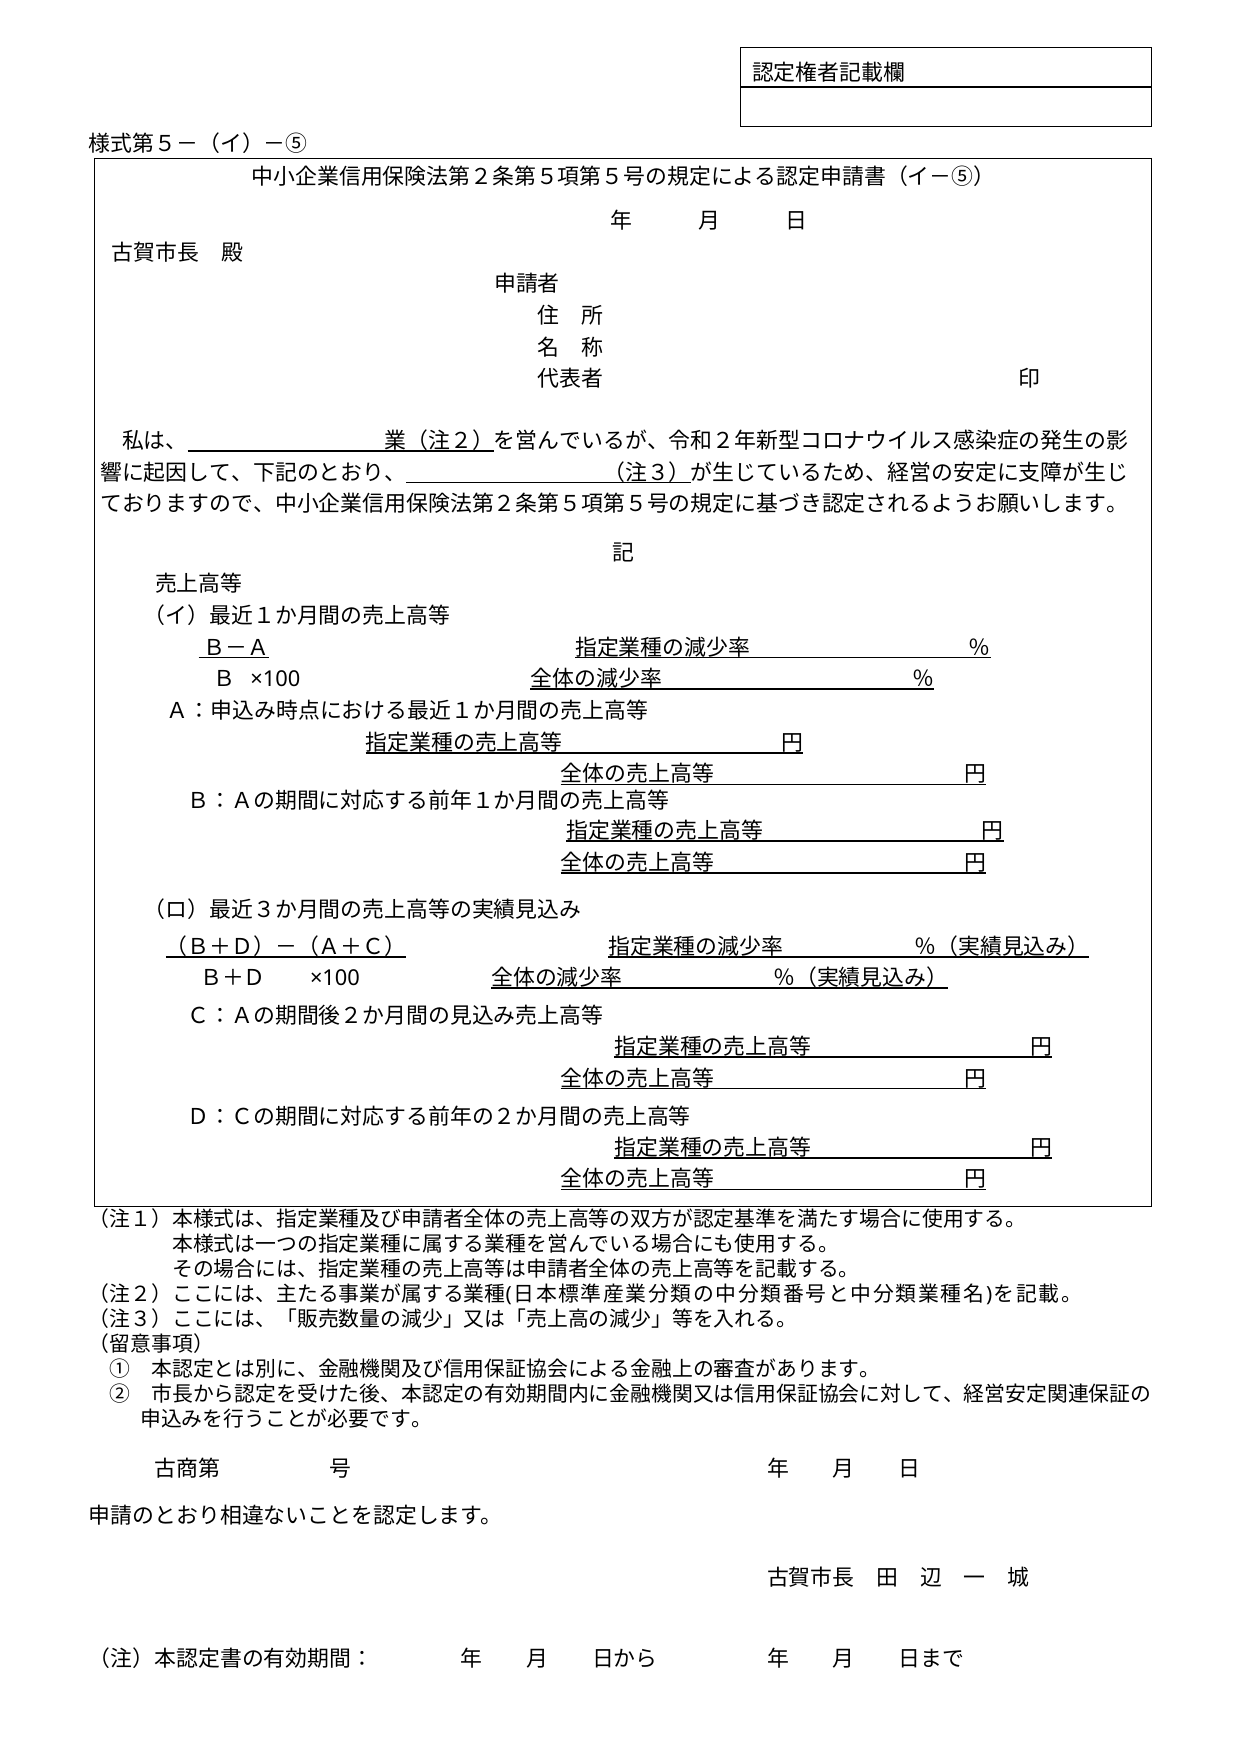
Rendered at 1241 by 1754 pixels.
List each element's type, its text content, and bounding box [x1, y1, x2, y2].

text ② 市長から認定を受けた後、本認定の有効期間内に金融機関又は信用保証協会に対して、経営安定関連保証の申込みを行うことが必要です。 [89, 1382, 1152, 1432]
text （注１）本様式は、指定業種及び申請者全体の売上高等の双方が認定基準を満たす場合に使用する。 [89, 1207, 1152, 1232]
text 本様式は一つの指定業種に属する業種を営んでいる場合にも使用する。 [89, 1232, 1152, 1257]
table_header 認定権者記載欄 [741, 48, 1151, 86]
text 古賀市長 田 辺 一 城 [89, 1560, 1064, 1591]
table_header 中小企業信用保険法第２条第５項第５号の規定による認定申請書（イ－⑤） 年 月 日 古賀市長 殿 申請者 住 所 名 称 代表者 印 私は、 業（注２）を営んでいるが、令和２年新型コロナウイルス感染症の発生の影響に起因して、下記のとおり、 （注３）が生じているため、経営の安定に支障が生じておりますので、中小企業信用保険法第２条第５項第５号の規定に基づき認定されるようお願いします。 記 売上高等 （イ）最近１か月間の売上高等 Ｂ－Ａ 指定業種の減少率 ％ Ｂ ×100 全体の減少率 ％ Ａ：申込み時点における最近１か月間の売上高等 指定業種の売上高等 円 全体の売上高等 円 Ｂ：Ａの期間に対応する前年１か月間の売上高等 指定業種の売上高等 円 全体の売上高等 円 （ロ）最近３か月間の売上高等の実績見込み （Ｂ＋Ｄ）－（Ａ＋Ｃ） 指定業種の減少率 ％（実績見込み） Ｂ＋Ｄ ×100 全体の減少率 ％（実績見込み） Ｃ：Ａの期間後２か月間の見込み売上高等 指定業種の売上高等 円 全体の売上高等 円 Ｄ：Ｃの期間に対応する前年の２か月間の売上高等 指定業種の売上高等 円 全体の売上高等 円 [95, 159, 1151, 1206]
text ① 本認定とは別に、金融機関及び信用保証協会による金融上の審査があります。 [89, 1357, 1152, 1382]
text （注３）ここには、「販売数量の減少」又は「売上高の減少」等を入れる。 [89, 1307, 1152, 1332]
text 様式第５－（イ）－⑤ [89, 127, 1152, 158]
text 申請のとおり相違ないことを認定します。 [89, 1498, 1152, 1530]
text その場合には、指定業種の売上高等は申請者全体の売上高等を記載する。 [89, 1257, 1152, 1282]
text （留意事項） [89, 1332, 1152, 1357]
text （注２）ここには、主たる事業が属する業種(日本標準産業分類の中分類番号と中分類業種名)を記載。 [89, 1282, 1152, 1307]
table_cell [741, 88, 1151, 126]
text 古商第 号 年 月 日 [111, 1457, 1152, 1482]
text （注）本認定書の有効期間： 年 月 日から 年 月 日まで [89, 1646, 1152, 1671]
